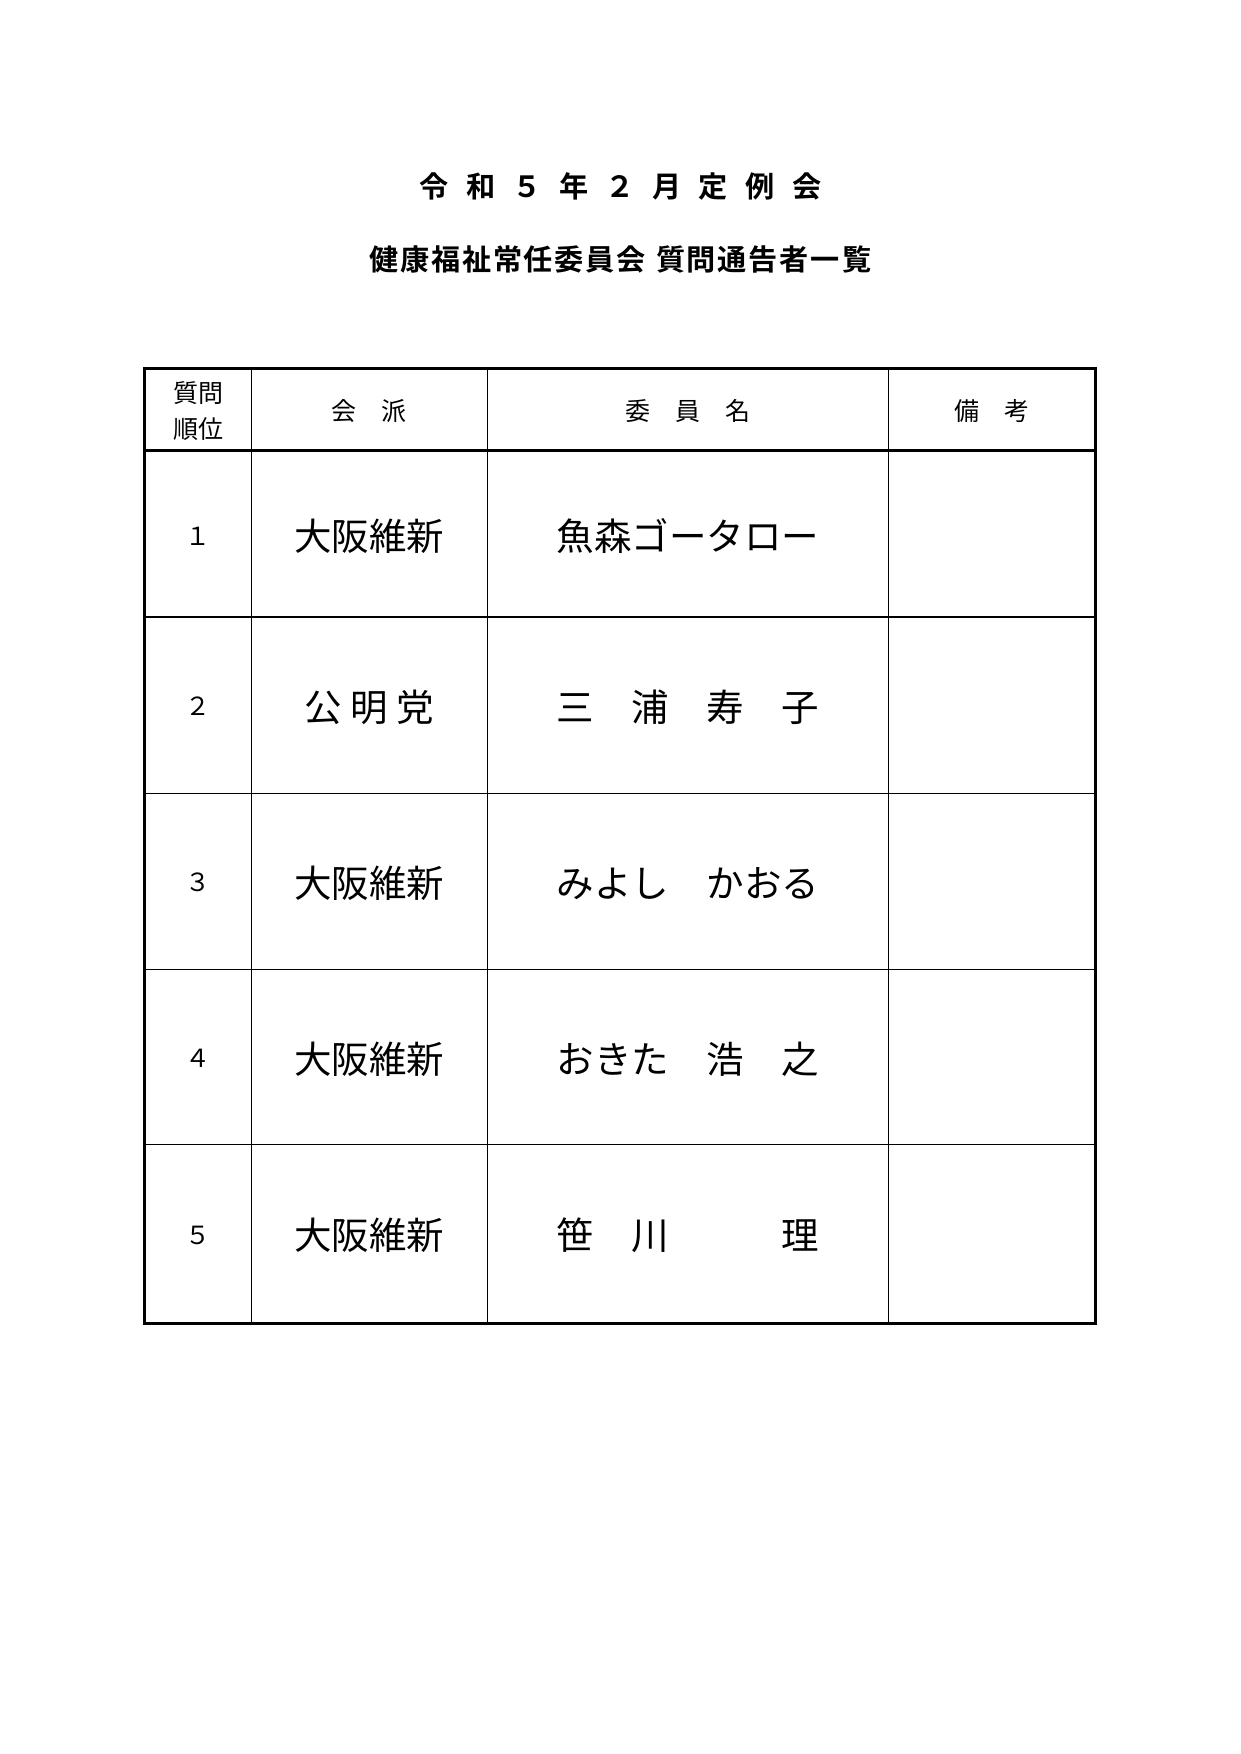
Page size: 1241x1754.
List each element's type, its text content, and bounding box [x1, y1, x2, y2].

table_cell 大阪維新 [252, 1145, 487, 1322]
table_cell [889, 618, 1094, 793]
table_header 備 考 [889, 370, 1094, 449]
table_cell みよし かおる [488, 794, 888, 968]
table_header 質問 順位 [146, 370, 251, 449]
table_cell １ [146, 452, 251, 616]
table_cell 魚森ゴータロー [488, 452, 888, 616]
table_cell ２ [146, 618, 251, 793]
table_cell おきた 浩 之 [488, 970, 888, 1144]
table_cell 三 浦 寿 子 [488, 618, 888, 793]
table_cell 大阪維新 [252, 970, 487, 1144]
text 健康福祉常任委員会 質問通告者一覧 [148, 221, 1092, 294]
table_cell 公 明 党 [252, 618, 487, 793]
table_cell ５ [146, 1145, 251, 1322]
table_cell ３ [146, 794, 251, 968]
table_header 委 員 名 [488, 370, 888, 449]
table_cell [889, 452, 1094, 616]
table_cell [889, 970, 1094, 1144]
table_header 会 派 [252, 370, 487, 449]
table_cell [889, 794, 1094, 968]
table_cell 大阪維新 [252, 452, 487, 616]
table_cell [889, 1145, 1094, 1322]
table_cell ４ [146, 970, 251, 1144]
text 令和５年２月定例会 [148, 148, 1092, 221]
table_cell 笹 川 理 [488, 1145, 888, 1322]
table_cell 大阪維新 [252, 794, 487, 968]
